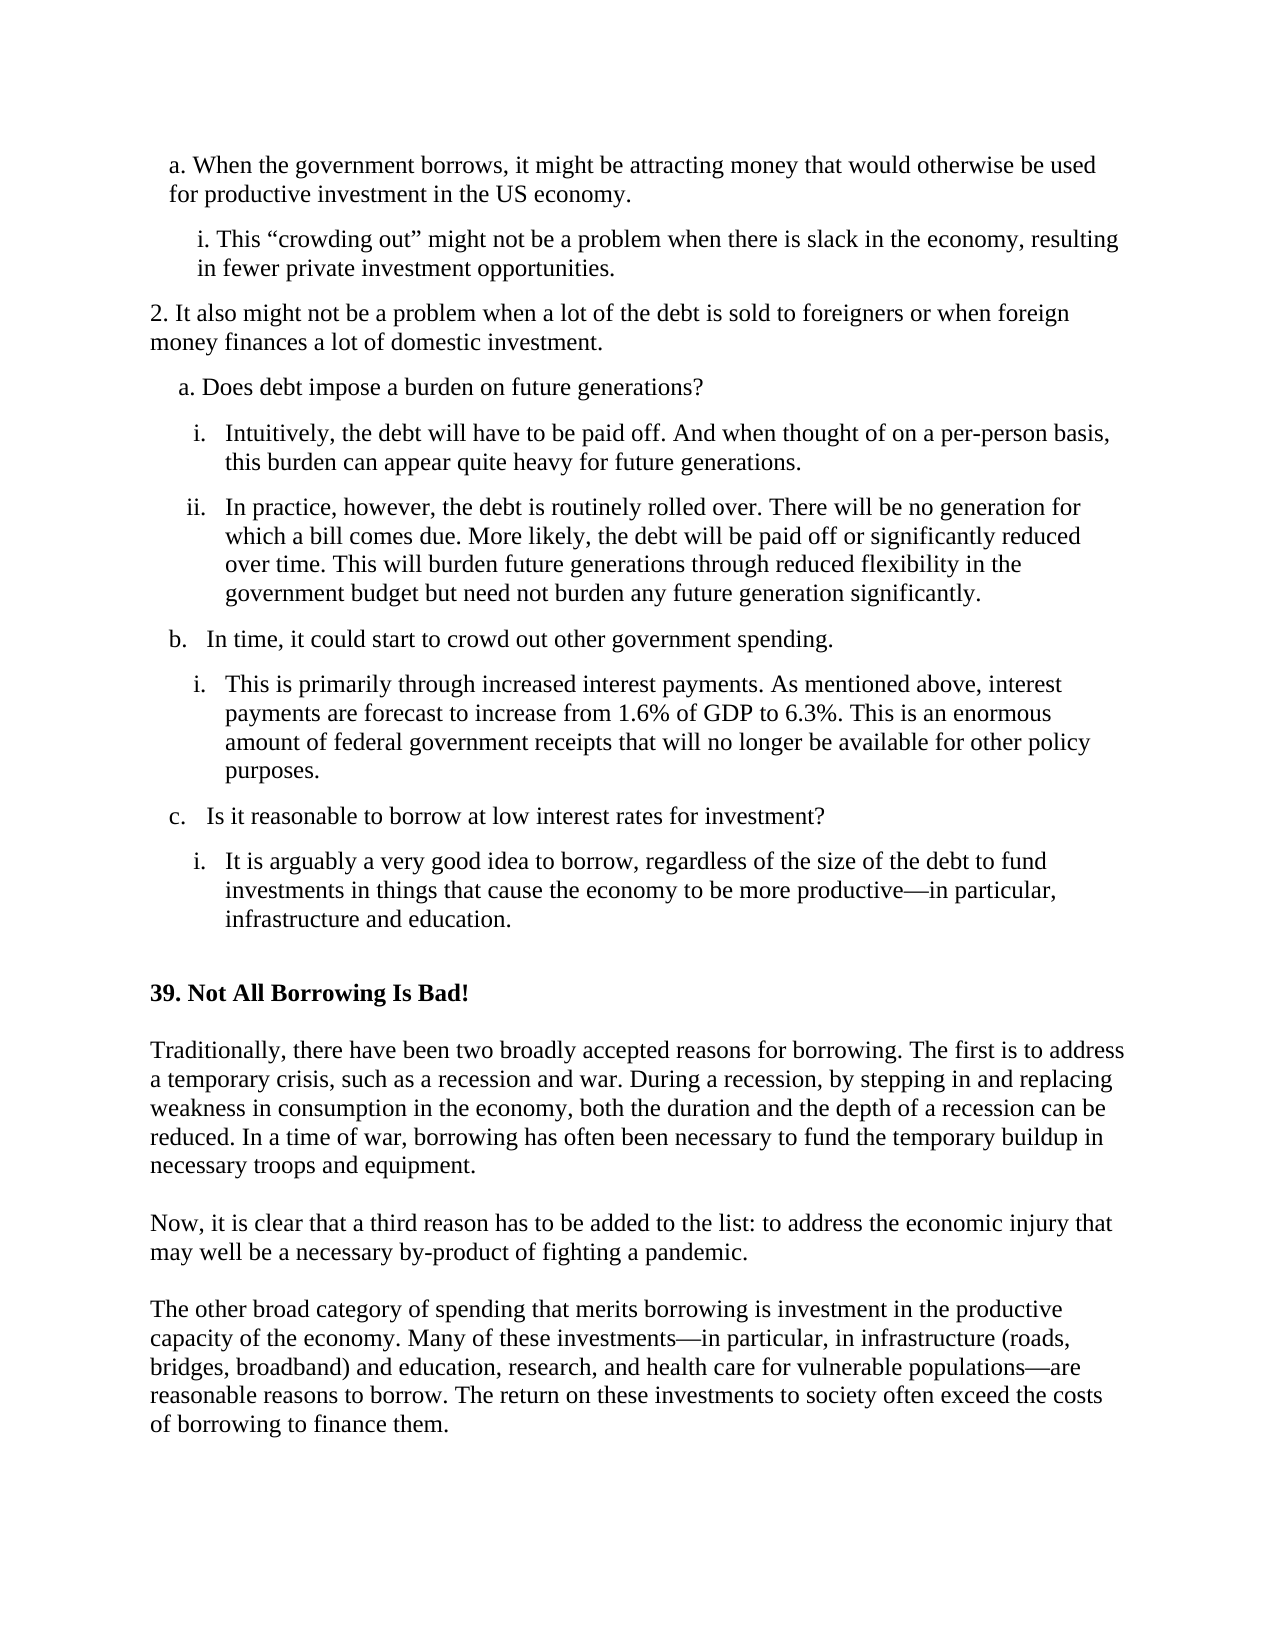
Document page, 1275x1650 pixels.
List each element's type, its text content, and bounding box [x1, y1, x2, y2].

text Now, it is clear that a third reason has to be added to the list: to address the economic injury that may well be a necessary by-product of fighting a pandemic. [150, 1208, 1125, 1265]
list In practice, however, the debt is routinely rolled over. There will be no generation for which a bill comes due. More likely, the debt will be paid off or significantly reduced over time. This will burden future generations through reduced flexibility in the government budget but need not burden any future generation significantly. [206, 492, 1125, 607]
text a. When the government borrows, it might be attracting money that would otherwise be used for productive investment in the US economy. [169, 150, 1125, 207]
list Not All Borrowing Is Bad! [150, 978, 1125, 1007]
text a. Does debt impose a burden on future generations? [178, 372, 1125, 401]
list This is primarily through increased interest payments. As mentioned above, interest payments are forecast to increase from 1.6% of GDP to 6.3%. This is an enormous amount of federal government receipts that will no longer be available for other policy purposes. [206, 669, 1125, 784]
list It is arguably a very good idea to borrow, regardless of the size of the debt to fund investments in things that cause the economy to be more productive—in particular, infrastructure and education. [206, 846, 1125, 932]
text i. This “crowding out” might not be a problem when there is slack in the economy, resulting in fewer private investment opportunities. [197, 224, 1125, 282]
list Intuitively, the debt will have to be paid off. And when thought of on a per-person basis, this burden can appear quite heavy for future generations. [206, 418, 1125, 475]
text Traditionally, there have been two broadly accepted reasons for borrowing. The first is to address a temporary crisis, such as a recession and war. During a recession, by stepping in and replacing weakness in consumption in the economy, both the duration and the depth of a recession can be reduced. In a time of war, borrowing has often been necessary to fund the temporary buildup in necessary troops and equipment. [150, 1035, 1125, 1179]
text The other broad category of spending that merits borrowing is investment in the productive capacity of the economy. Many of these investments—in particular, in infrastructure (roads, bridges, broadband) and education, research, and health care for vulnerable populations—are reasonable reasons to borrow. The return on these investments to society often exceed the costs of borrowing to finance them. [150, 1294, 1125, 1438]
text 2. It also might not be a problem when a lot of the debt is sold to foreigners or when foreign money finances a lot of domestic investment. [150, 298, 1125, 356]
list In time, it could start to crowd out other government spending. [169, 624, 1125, 652]
list Is it reasonable to borrow at low interest rates for investment? [169, 801, 1125, 829]
